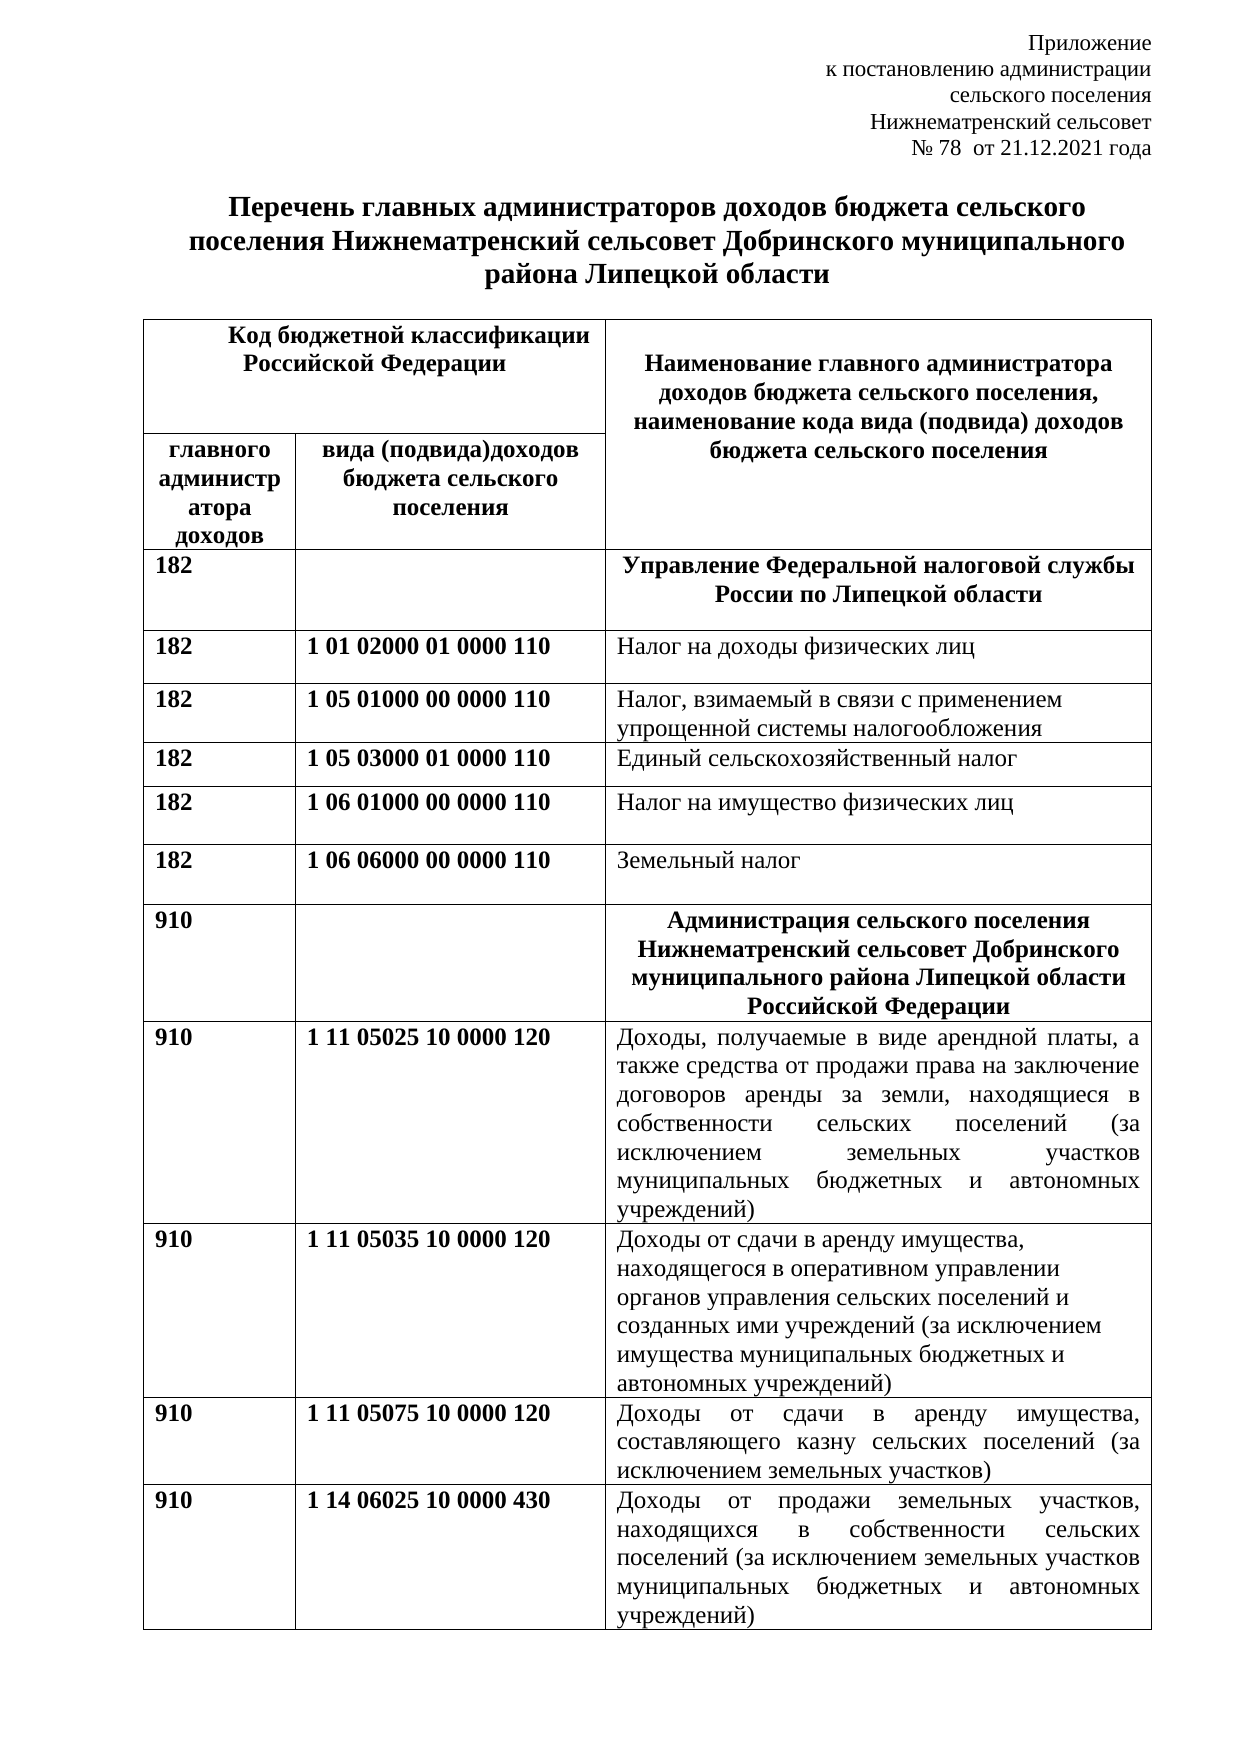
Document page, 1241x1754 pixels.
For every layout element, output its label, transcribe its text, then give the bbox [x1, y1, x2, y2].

table_cell 182 [144, 550, 295, 630]
table_cell Доходы от сдачи в аренду имущества, составляющего казну сельских поселений (за исключением земельных участков) [606, 1398, 1151, 1484]
table_cell 1 11 05035 10 0000 120 [296, 1224, 605, 1397]
table_cell 910 [144, 905, 295, 1021]
text Перечень главных администраторов доходов бюджета сельского поселения Нижнематренский сельсовет Добринского муниципального района Липецкой области [162, 189, 1152, 290]
table_cell 1 05 01000 00 0000 110 [296, 684, 605, 742]
table_cell Доходы от продажи земельных участков, находящихся в собственности сельских поселений (за исключением земельных участков муниципальных бюджетных и автономных учреждений) [606, 1485, 1151, 1629]
table_header Наименование главного администратора доходов бюджета сельского поселения, наименование кода вида (подвида) доходов бюджета сельского поселения [606, 320, 1151, 549]
table_cell 910 [144, 1398, 295, 1484]
table_cell [296, 550, 605, 630]
table_cell 1 05 03000 01 0000 110 [296, 743, 605, 786]
text к постановлению администрации [162, 55, 1152, 81]
table_cell [296, 905, 605, 1021]
table_cell 182 [144, 684, 295, 742]
table_cell 910 [144, 1485, 295, 1629]
table_cell Доходы, получаемые в виде арендной платы, а также средства от продажи права на заключение договоров аренды за земли, находящиеся в собственности сельских поселений (за исключением земельных участков муниципальных бюджетных и автономных учреждений) [606, 1022, 1151, 1223]
table_header Код бюджетной классификации Российской Федерации [144, 320, 605, 433]
table_cell 182 [144, 787, 295, 844]
table_cell 1 06 06000 00 0000 110 [296, 845, 605, 904]
table_cell Доходы от сдачи в аренду имущества, находящегося в оперативном управлении органов управления сельских поселений и созданных ими учреждений (за исключением имущества муниципальных бюджетных и автономных учреждений) [892, 1224, 1151, 1397]
table_cell Налог, взимаемый в связи с применением упрощенной системы налогообложения [606, 684, 1151, 742]
table_cell Налог на имущество физических лиц [606, 787, 1151, 844]
table_cell 1 11 05025 10 0000 120 [296, 1022, 605, 1223]
table_cell Налог на доходы физических лиц [606, 631, 1151, 683]
table_cell вида (подвида)доходов бюджета сельского поселения [296, 434, 605, 549]
table_cell Администрация сельского поселения Нижнематренский сельсовет Добринского муниципального района Липецкой области Российской Федерации [606, 905, 1151, 1021]
table_cell 1 01 02000 01 0000 110 [296, 631, 605, 683]
text сельского поселения [162, 81, 1152, 108]
table_cell Земельный налог [606, 845, 1151, 904]
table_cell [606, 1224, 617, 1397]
table_cell главного администратора доходов [144, 434, 295, 549]
text № 78 от 21.12.2021 года [162, 134, 1152, 161]
text Приложение [162, 29, 1152, 55]
table_cell 1 11 05075 10 0000 120 [296, 1398, 605, 1484]
table_cell 1 14 06025 10 0000 430 [296, 1485, 605, 1629]
table_cell Управление Федеральной налоговой службы России по Липецкой области [606, 550, 1151, 630]
table_cell Единый сельскохозяйственный налог [606, 743, 1151, 786]
table_cell 182 [144, 631, 295, 683]
text Нижнематренский сельсовет [162, 108, 1152, 134]
table_cell 910 [144, 1224, 295, 1397]
table_cell 182 [144, 743, 295, 786]
table_cell 910 [144, 1022, 295, 1223]
table_cell 1 06 01000 00 0000 110 [296, 787, 605, 844]
table_cell 182 [144, 845, 295, 904]
